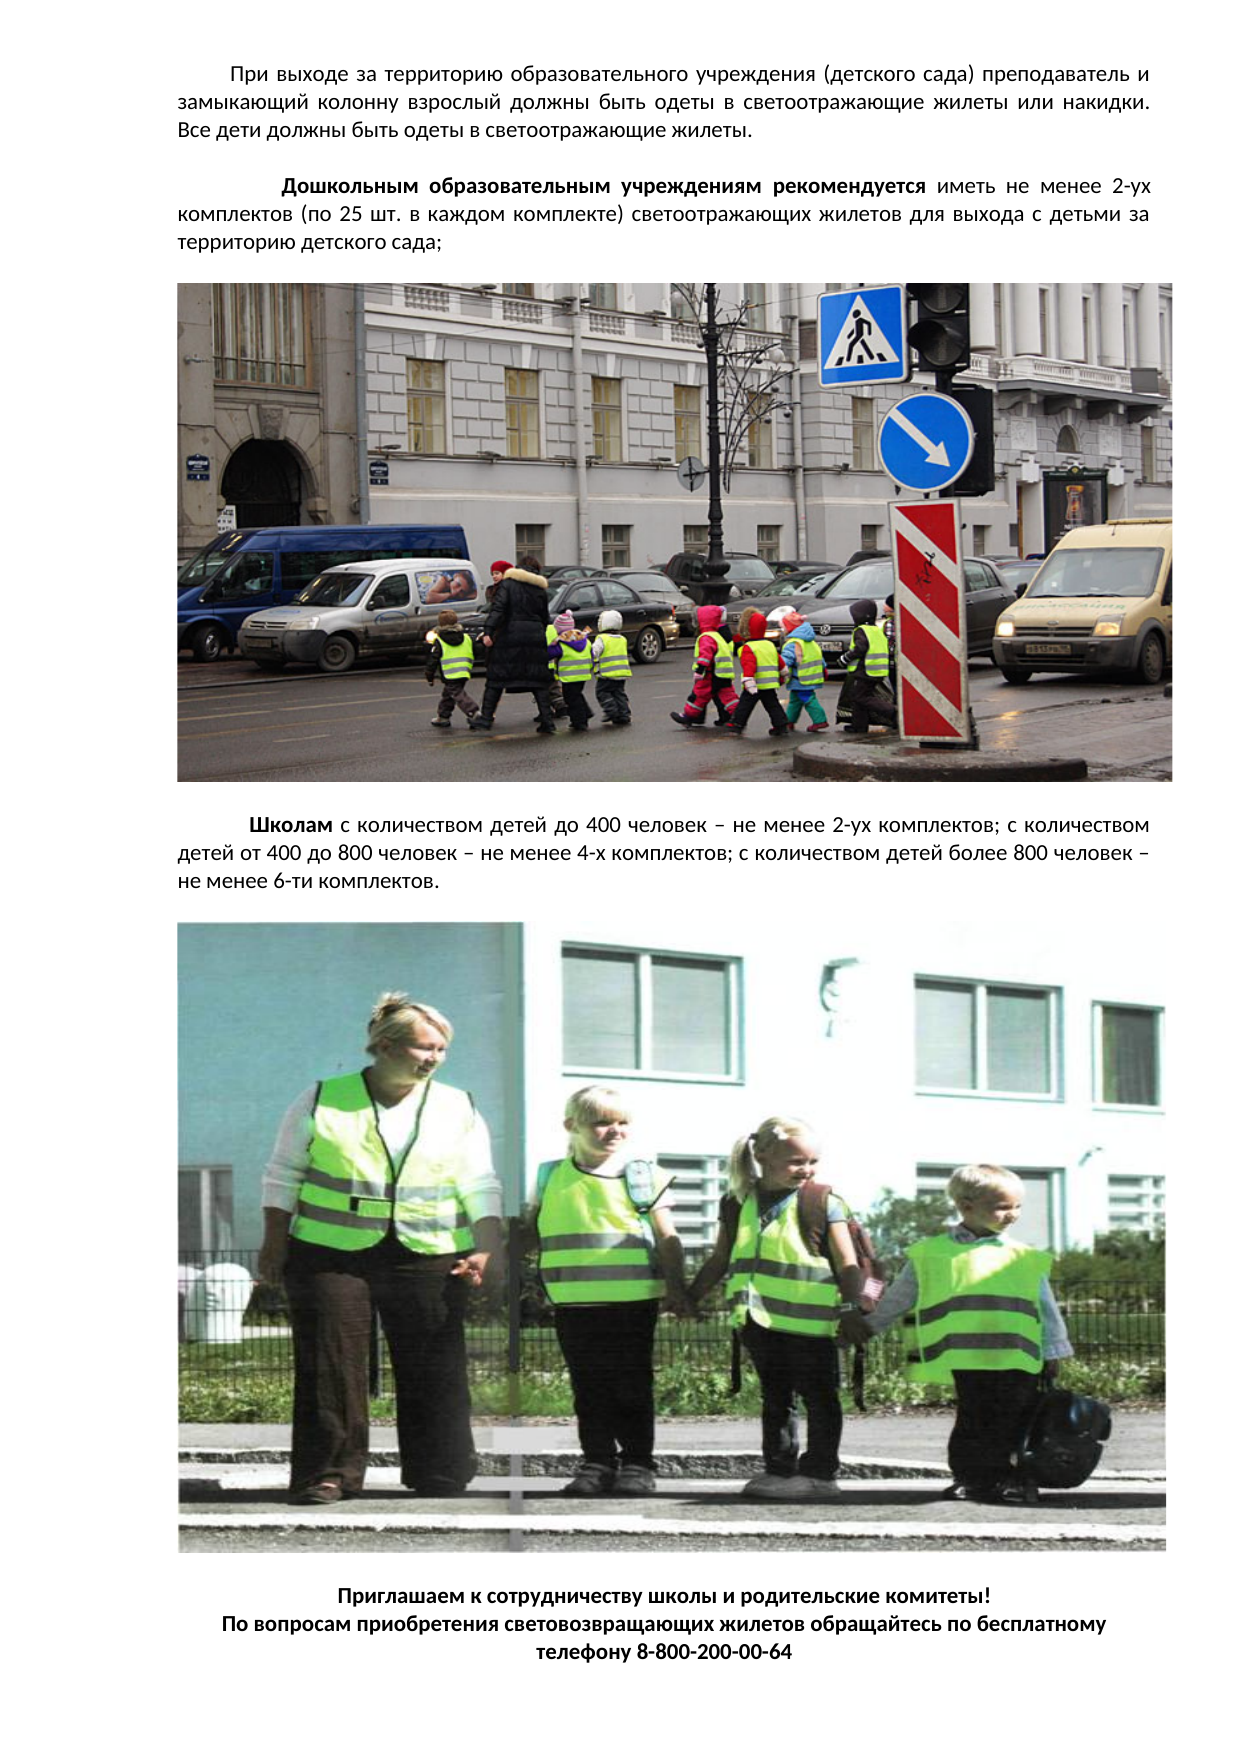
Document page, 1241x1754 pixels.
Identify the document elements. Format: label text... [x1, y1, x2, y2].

text Приглашаем к сотрудничеству школы и родительские комитеты! [177, 1581, 1152, 1609]
picture [177, 921, 1167, 1553]
text По вопросам приобретения световозвращающих жилетов обращайтесь по бесплатному телефону 8-800-200-00-64 [177, 1609, 1152, 1665]
text Школам с количеством детей до 400 человек – не менее 2-ух комплектов; с количеством детей от 400 до 800 человек – не менее 4-х комплектов; с количеством детей более 800 человек – не менее 6-ти комплектов. [177, 810, 1152, 894]
picture [177, 283, 1173, 782]
text Дошкольным образовательным учреждениям рекомендуется иметь не менее 2-ух комплектов (по 25 шт. в каждом комплекте) светоотражающих жилетов для выхода с детьми за территорию детского сада; [177, 171, 1152, 255]
text При выходе за территорию образовательного учреждения (детского сада) преподаватель и замыкающий колонну взрослый должны быть одеты в светоотражающие жилеты или накидки. Все дети должны быть одеты в светоотражающие жилеты. [177, 59, 1152, 143]
